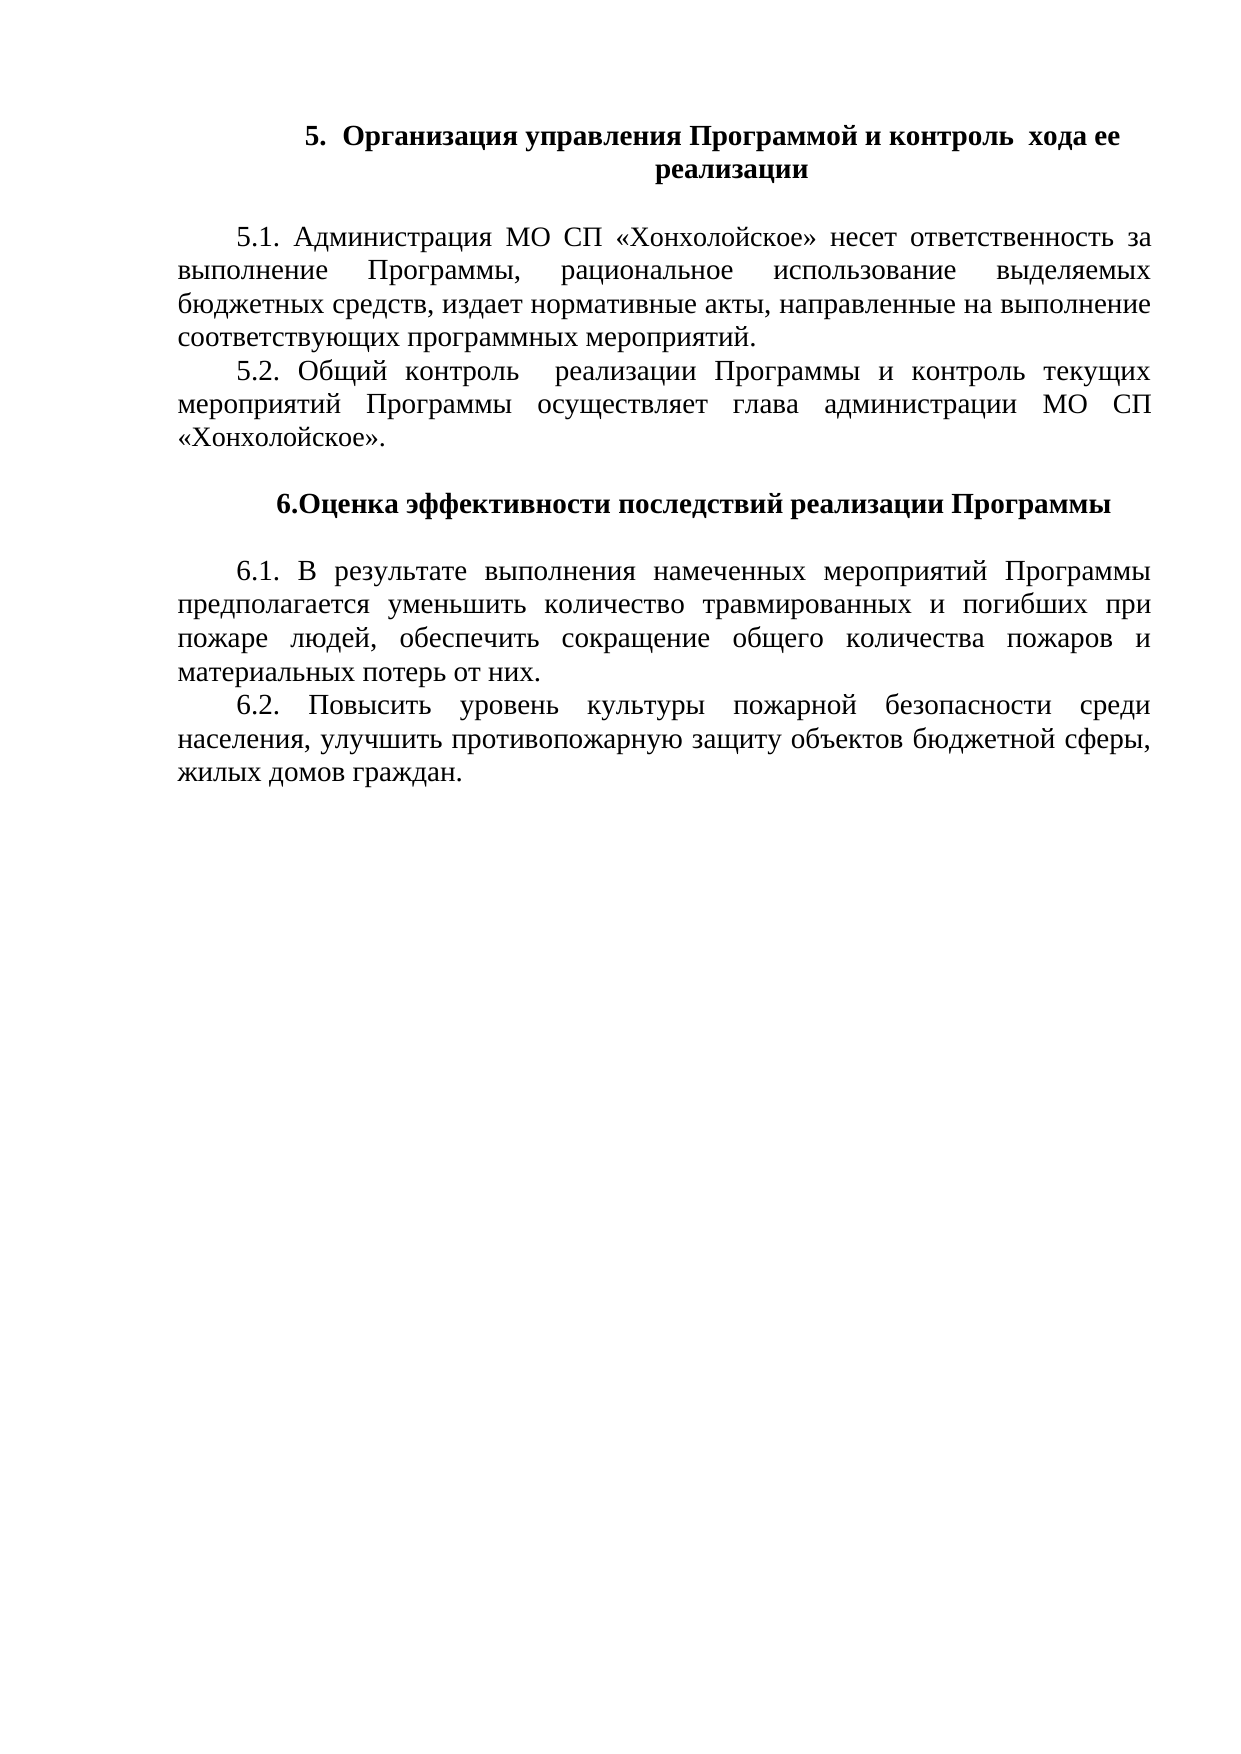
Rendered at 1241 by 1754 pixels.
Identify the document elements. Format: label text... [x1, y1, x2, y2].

list Организация управления Программой и контроль хода ее реализации [274, 118, 1152, 185]
text 5.1. Администрация МО СП «Хонхолойское» несет ответственность за выполнение Программы, рациональное использование выделяемых бюджетных средств, издает нормативные акты, направленные на выполнение соответствующих программных мероприятий. [177, 219, 1152, 353]
text 6.2. Повысить уровень культуры пожарной безопасности среди населения, улучшить противопожарную защиту объектов бюджетной сферы, жилых домов граждан. [177, 687, 1152, 788]
text 5.2. Общий контроль реализации Программы и контроль текущих мероприятий Программы осуществляет глава администрации МО СП «Хонхолойское». [177, 353, 1152, 452]
text 6.Оценка эффективности последствий реализации Программы [177, 486, 1152, 519]
text 6.1. В результате выполнения намеченных мероприятий Программы предполагается уменьшить количество травмированных и погибших при пожаре людей, обеспечить сокращение общего количества пожаров и материальных потерь от них. [177, 553, 1152, 687]
